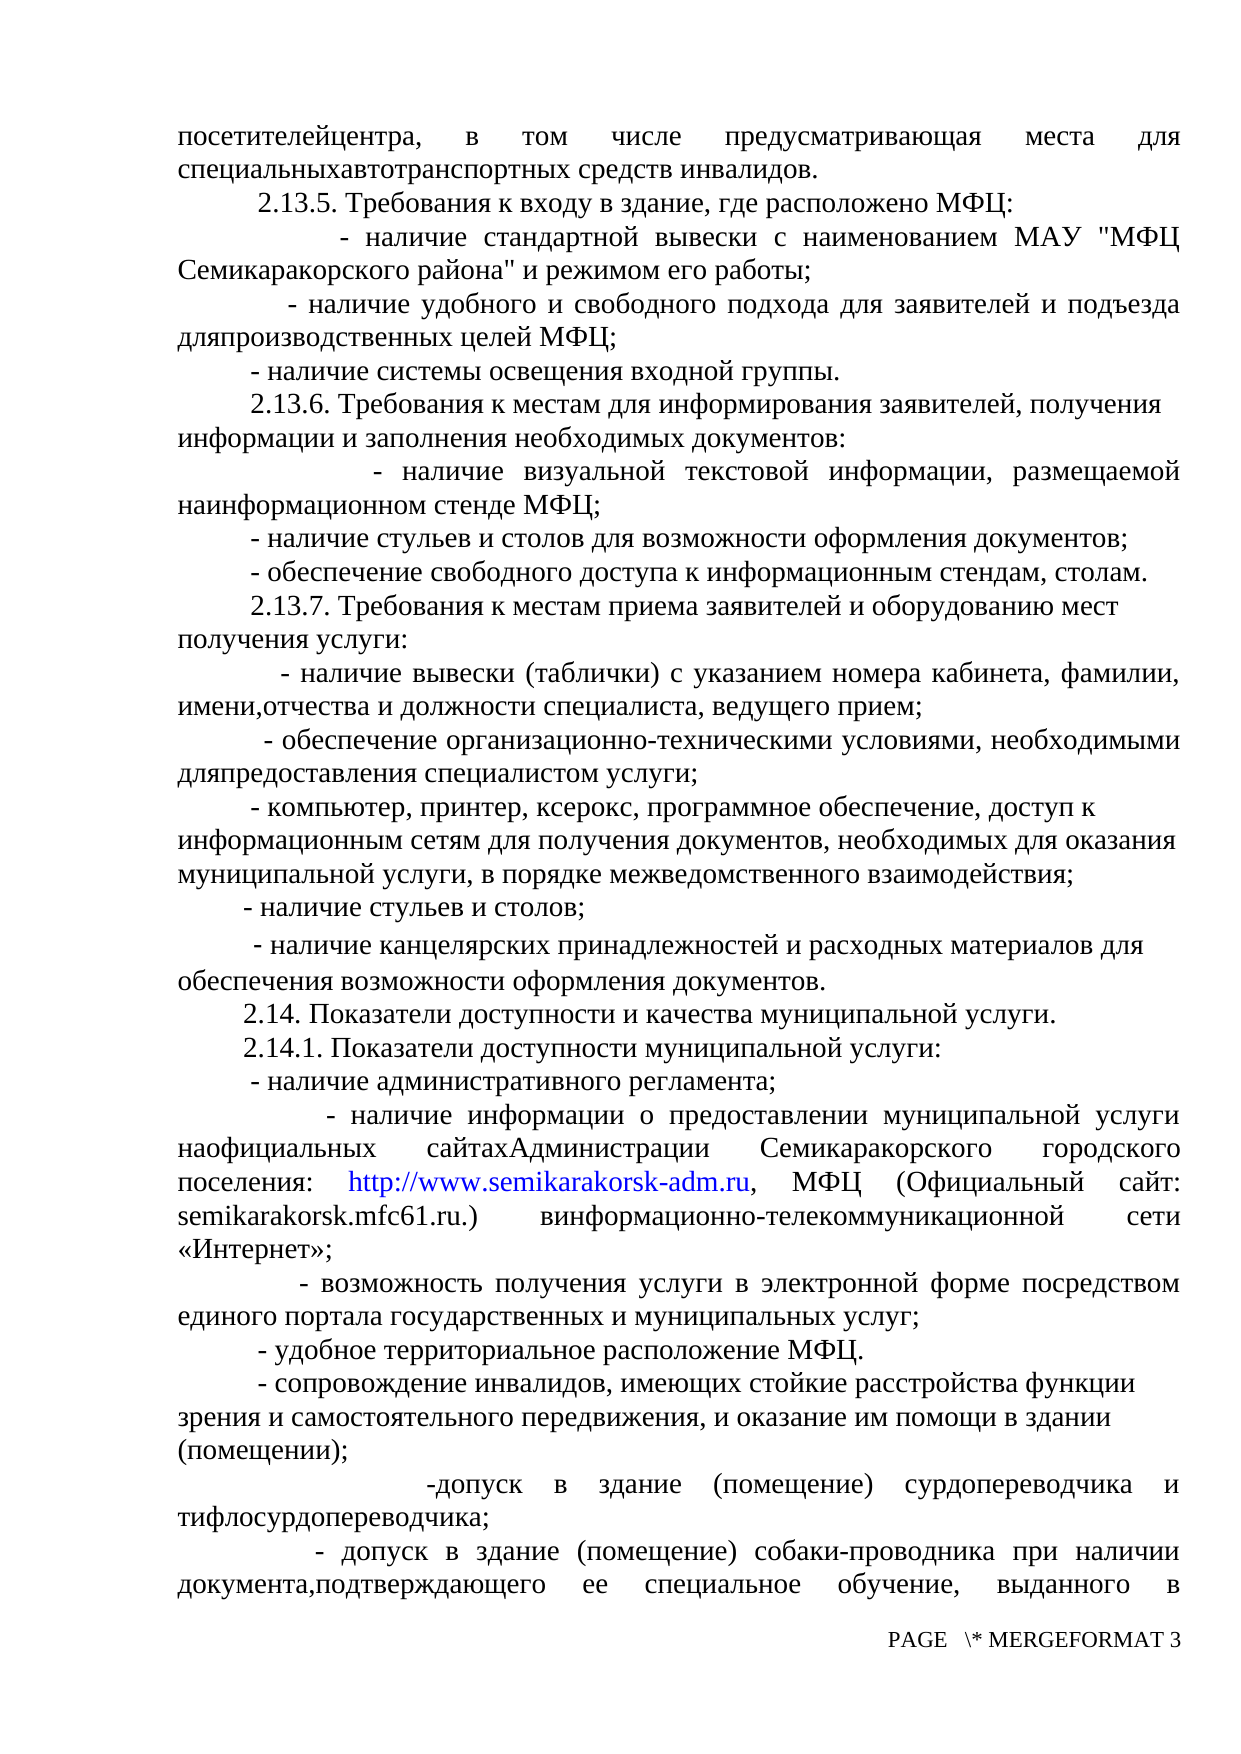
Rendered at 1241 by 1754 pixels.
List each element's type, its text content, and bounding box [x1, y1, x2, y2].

text информационным сетям для получения документов, необходимых для оказания [177, 822, 1181, 856]
text - обеспечение организационно-техническими условиями, необходимыми дляпредоставления специалистом услуги; [177, 722, 1181, 789]
text - наличие визуальной текстовой информации, размещаемой наинформационном стенде МФЦ; [177, 453, 1181, 521]
text информации и заполнения необходимых документов: [177, 420, 1181, 453]
text 2.13.5. Требования к входу в здание, где расположено МФЦ: [177, 185, 1181, 219]
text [177, 118, 1181, 185]
text - наличие канцелярских принадлежностей и расходных материалов для [177, 923, 1181, 963]
text (помещении); [177, 1432, 1181, 1466]
text - наличие стандартной вывески с наименованием МАУ "МФЦ Семикаракорского района" и режимом его работы; [177, 219, 1181, 286]
text - обеспечение свободного доступа к информационным стендам, столам. [177, 554, 1181, 588]
text - наличие системы освещения входной группы. [177, 353, 1181, 386]
text - компьютер, принтер, ксерокс, программное обеспечение, доступ к [177, 789, 1181, 822]
text 2.13.7. Требования к местам приема заявителей и оборудованию мест [177, 588, 1181, 621]
text 2.14. Показатели доступности и качества муниципальной услуги. [177, 996, 1181, 1030]
text - наличие информации о предоставлении муниципальной услуги наофициальных сайтахАдминистрации Семикаракорского городского поселения: http://www.semikarakorsk-adm.ru, МФЦ (Официальный сайт: semikarakorsk.mfc61.ru.) винформационно-телекоммуникационной сети «Интернет»; [177, 1097, 1181, 1265]
text - сопровождение инвалидов, имеющих стойкие расстройства функции [177, 1365, 1181, 1399]
text - наличие административного регламента; [177, 1063, 1181, 1097]
text получения услуги: [177, 621, 1181, 655]
text муниципальной услуги, в порядке межведомственного взаимодействия; [177, 856, 1181, 889]
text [177, 1533, 1181, 1600]
text -допуск в здание (помещение) сурдопереводчика и тифлосурдопереводчика; [177, 1466, 1181, 1533]
text - наличие удобного и свободного подхода для заявителей и подъезда дляпроизводственных целей МФЦ; [177, 286, 1181, 353]
text - наличие стульев и столов; [177, 889, 1181, 923]
text 2.14.1. Показатели доступности муниципальной услуги: [177, 1030, 1181, 1063]
text - наличие вывески (таблички) с указанием номера кабинета, фамилии, имени,отчества и должности специалиста, ведущего прием; [177, 655, 1181, 722]
text обеспечения возможности оформления документов. [177, 963, 1181, 996]
text - удобное территориальное расположение МФЦ. [177, 1332, 1181, 1365]
text 2.13.6. Требования к местам для информирования заявителей, получения [177, 386, 1181, 420]
text - возможность получения услуги в электронной форме посредством единого портала государственных и муниципальных услуг; [177, 1265, 1181, 1332]
text - наличие стульев и столов для возможности оформления документов; [177, 521, 1181, 554]
text зрения и самостоятельного передвижения, и оказание им помощи в здании [177, 1399, 1181, 1432]
